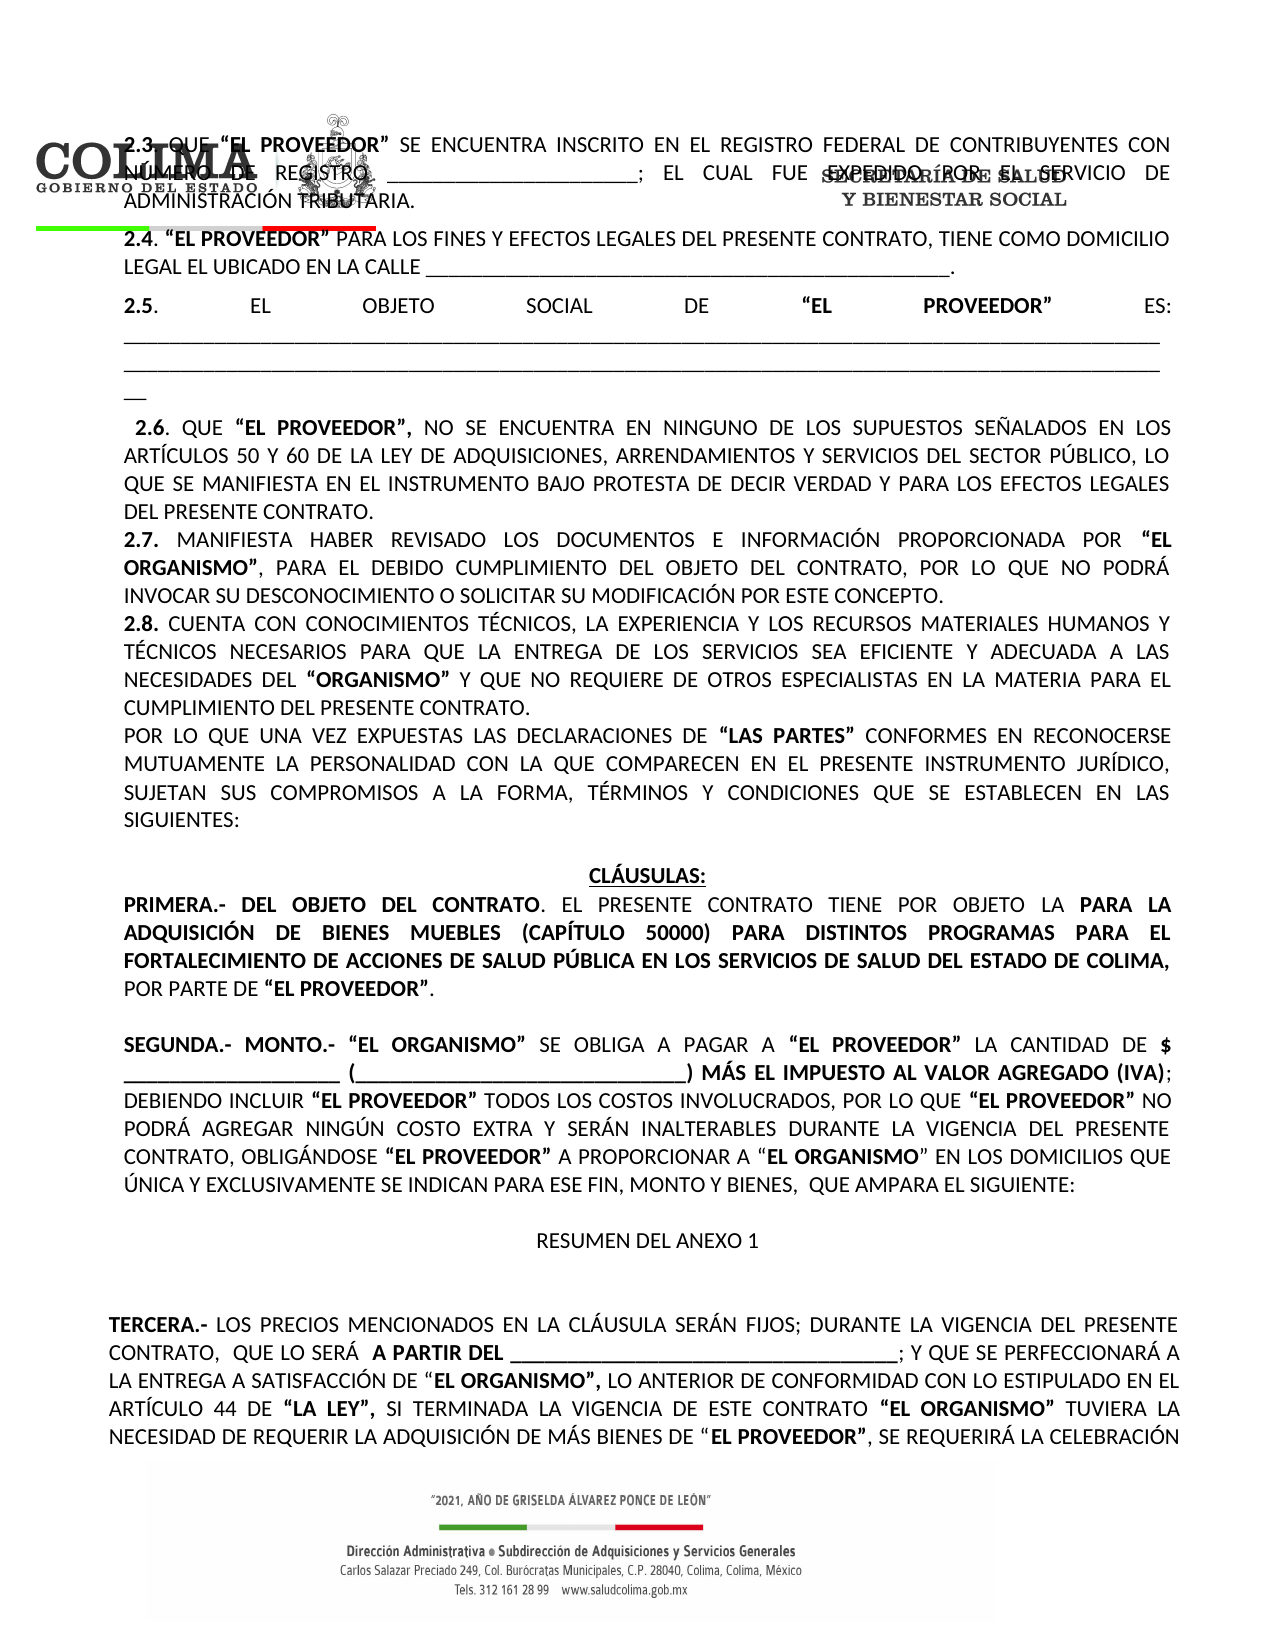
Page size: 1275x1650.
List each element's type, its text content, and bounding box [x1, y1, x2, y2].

text RESUMEN DEL ANEXO 1 [123, 1226, 1172, 1254]
text CLÁUSULAS: [123, 862, 1172, 890]
text SEGUNDA.- MONTO.- “EL ORGANISMO” SE OBLIGA A PAGAR A “EL PROVEEDOR” LA CANTIDAD DE $ ___________________ (_____________________________) MÁS EL IMPUESTO AL VALOR AGREGADO (IVA); DEBIENDO INCLUIR “EL PROVEEDOR” TODOS LOS COSTOS INVOLUCRADOS, POR LO QUE “EL PROVEEDOR” NO PODRÁ AGREGAR NINGÚN COSTO EXTRA Y SERÁN INALTERABLES DURANTE LA VIGENCIA DEL PRESENTE CONTRATO, OBLIGÁNDOSE “EL PROVEEDOR” A PROPORCIONAR A “EL ORGANISMO” EN LOS DOMICILIOS QUE ÚNICA Y EXCLUSIVAMENTE SE INDICAN PARA ESE FIN, MONTO Y BIENES, QUE AMPARA EL SIGUIENTE: [123, 1030, 1172, 1198]
text 2.3. QUE “EL PROVEEDOR” SE ENCUENTRA INSCRITO EN EL REGISTRO FEDERAL DE CONTRIBUYENTES CON NÚMERO DE REGISTRO ______________________; EL CUAL FUE EXPEDIDO POR EL SERVICIO DE ADMINISTRACIÓN TRIBUTARIA. [123, 130, 1172, 214]
text POR LO QUE UNA VEZ EXPUESTAS LAS DECLARACIONES DE “LAS PARTES” CONFORMES EN RECONOCERSE MUTUAMENTE LA PERSONALIDAD CON LA QUE COMPARECEN EN EL PRESENTE INSTRUMENTO JURÍDICO, SUJETAN SUS COMPROMISOS A LA FORMA, TÉRMINOS Y CONDICIONES QUE SE ESTABLECEN EN LAS SIGUIENTES: [123, 722, 1172, 834]
text 2.8. CUENTA CON CONOCIMIENTOS TÉCNICOS, LA EXPERIENCIA Y LOS RECURSOS MATERIALES HUMANOS Y TÉCNICOS NECESARIOS PARA QUE LA ENTREGA DE LOS SERVICIOS SEA EFICIENTE Y ADECUADA A LAS NECESIDADES DEL “ORGANISMO” Y QUE NO REQUIERE DE OTROS ESPECIALISTAS EN LA MATERIA PARA EL CUMPLIMIENTO DEL PRESENTE CONTRATO. [123, 609, 1172, 722]
text PRIMERA.- DEL OBJETO DEL CONTRATO. EL PRESENTE CONTRATO TIENE POR OBJETO LA PARA LA ADQUISICIÓN DE BIENES MUEBLES (CAPÍTULO 50000) PARA DISTINTOS PROGRAMAS PARA EL FORTALECIMIENTO DE ACCIONES DE SALUD PÚBLICA EN LOS SERVICIOS DE SALUD DEL ESTADO DE COLIMA, POR PARTE DE “EL PROVEEDOR”. [123, 890, 1172, 1002]
text 2.4. “EL PROVEEDOR” PARA LOS FINES Y EFECTOS LEGALES DEL PRESENTE CONTRATO, TIENE COMO DOMICILIO LEGAL EL UBICADO EN LA CALLE ______________________________________________. [123, 224, 1172, 280]
picture [0, 29, 1184, 255]
picture [145, 1461, 997, 1622]
text 2.7. MANIFIESTA HABER REVISADO LOS DOCUMENTOS E INFORMACIÓN PROPORCIONADA POR “EL ORGANISMO”, PARA EL DEBIDO CUMPLIMIENTO DEL OBJETO DEL CONTRATO, POR LO QUE NO PODRÁ INVOCAR SU DESCONOCIMIENTO O SOLICITAR SU MODIFICACIÓN POR ESTE CONCEPTO. [123, 525, 1172, 609]
text 2.6. QUE “EL PROVEEDOR”, NO SE ENCUENTRA EN NINGUNO DE LOS SUPUESTOS SEÑALADOS EN LOS ARTÍCULOS 50 Y 60 DE LA LEY DE ADQUISICIONES, ARRENDAMIENTOS Y SERVICIOS DEL SECTOR PÚBLICO, LO QUE SE MANIFIESTA EN EL INSTRUMENTO BAJO PROTESTA DE DECIR VERDAD Y PARA LOS EFECTOS LEGALES DEL PRESENTE CONTRATO. [123, 413, 1172, 525]
text 2.5. EL OBJETO SOCIAL DE “EL PROVEEDOR” ES: ________________________________________________________________________________________________________________________________________________________________________________________ [123, 291, 1172, 403]
